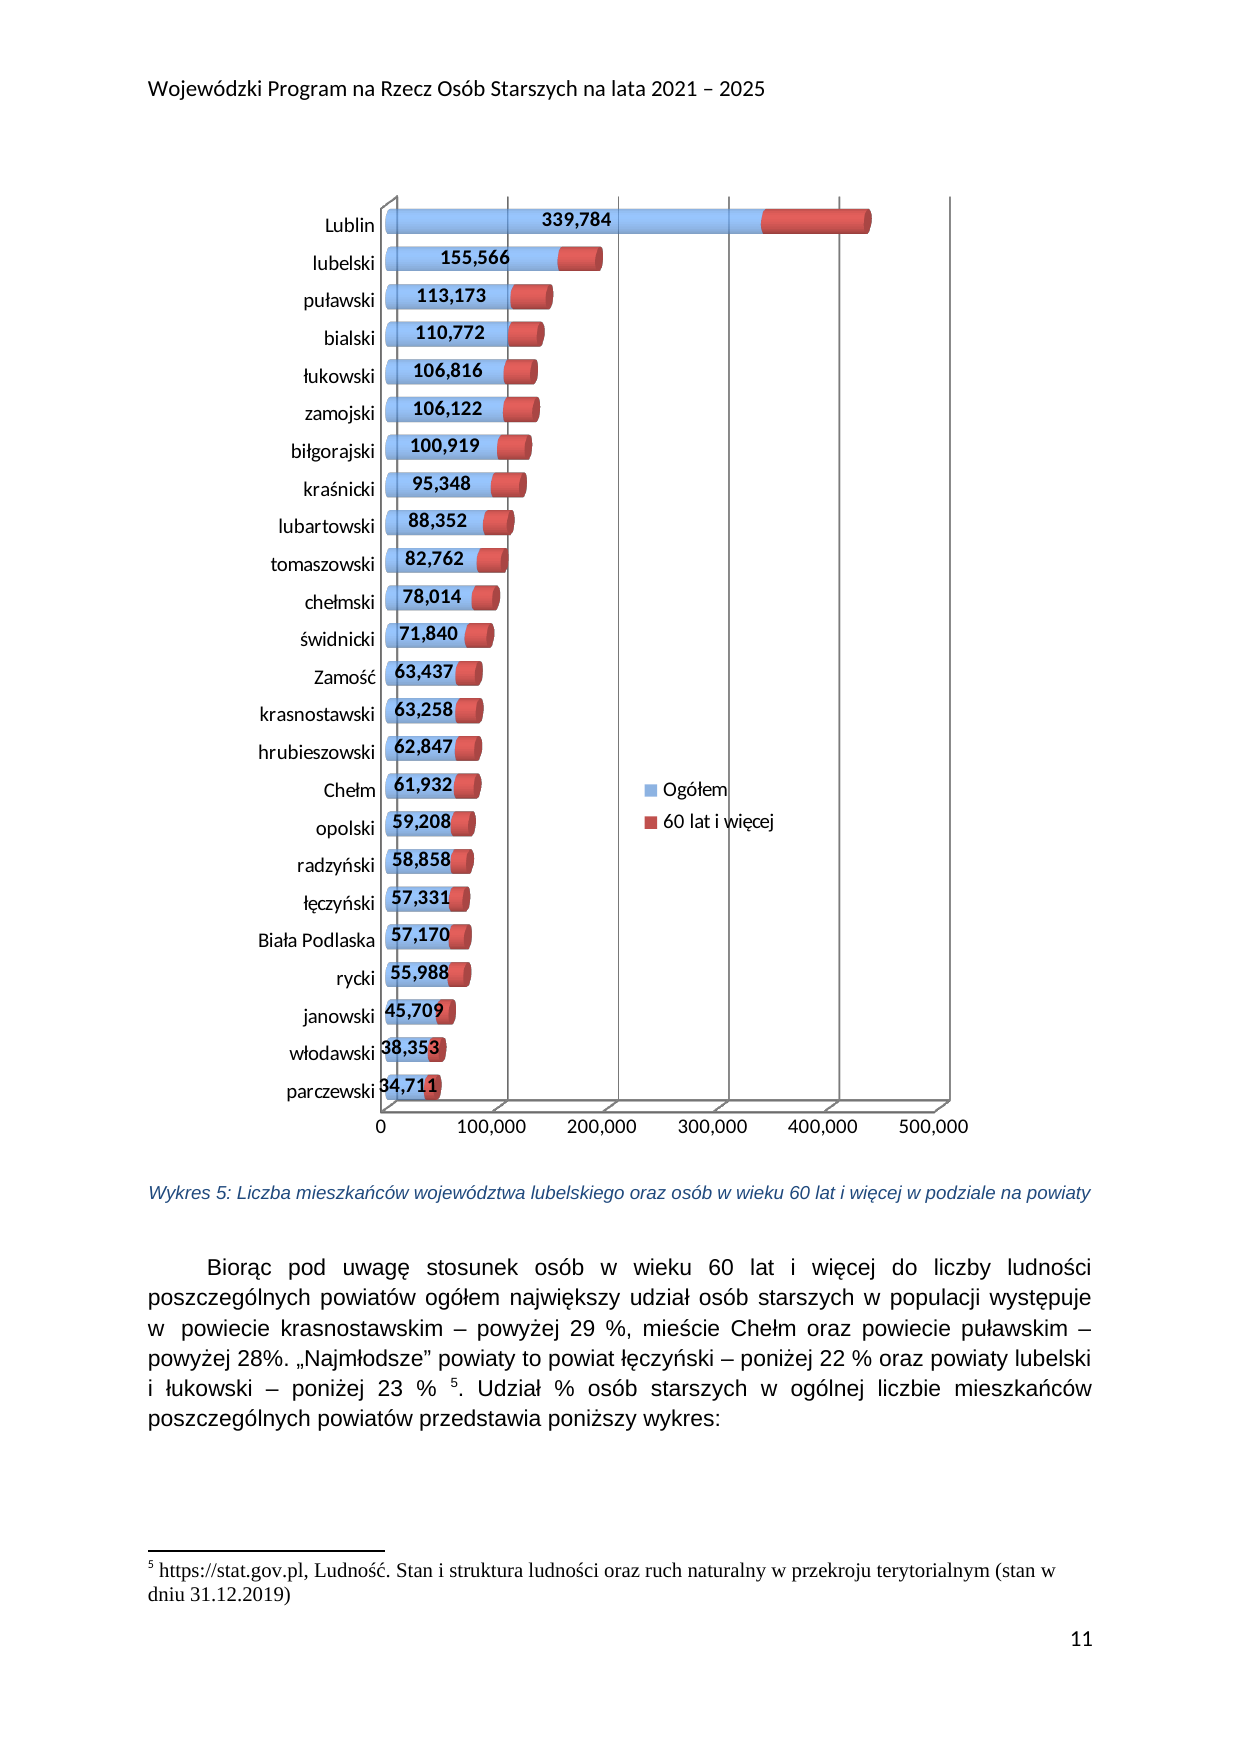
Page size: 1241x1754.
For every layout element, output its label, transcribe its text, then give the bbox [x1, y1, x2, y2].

text Biorąc pod uwagę stosunek osób w wieku 60 lat i więcej do liczby ludności poszczególnych powiatów ogółem największy udział osób starszych w populacji występuje w powiecie krasnostawskim – powyżej 29 %, mieście Chełm oraz powiecie puławskim – powyżej 28%. „Najmłodsze” powiaty to powiat łęczyński – poniżej 22 % oraz powiaty lubelski i łukowski – poniżej 23 % . Udział % osób starszych w ogólnej liczbie mieszkańców poszczególnych powiatów przedstawia poniższy wykres: [148, 1254, 1093, 1431]
text Wykres 5: Liczba mieszkańców województwa lubelskiego oraz osób w wieku 60 lat i więcej w podziale na powiaty [148, 1181, 1093, 1203]
